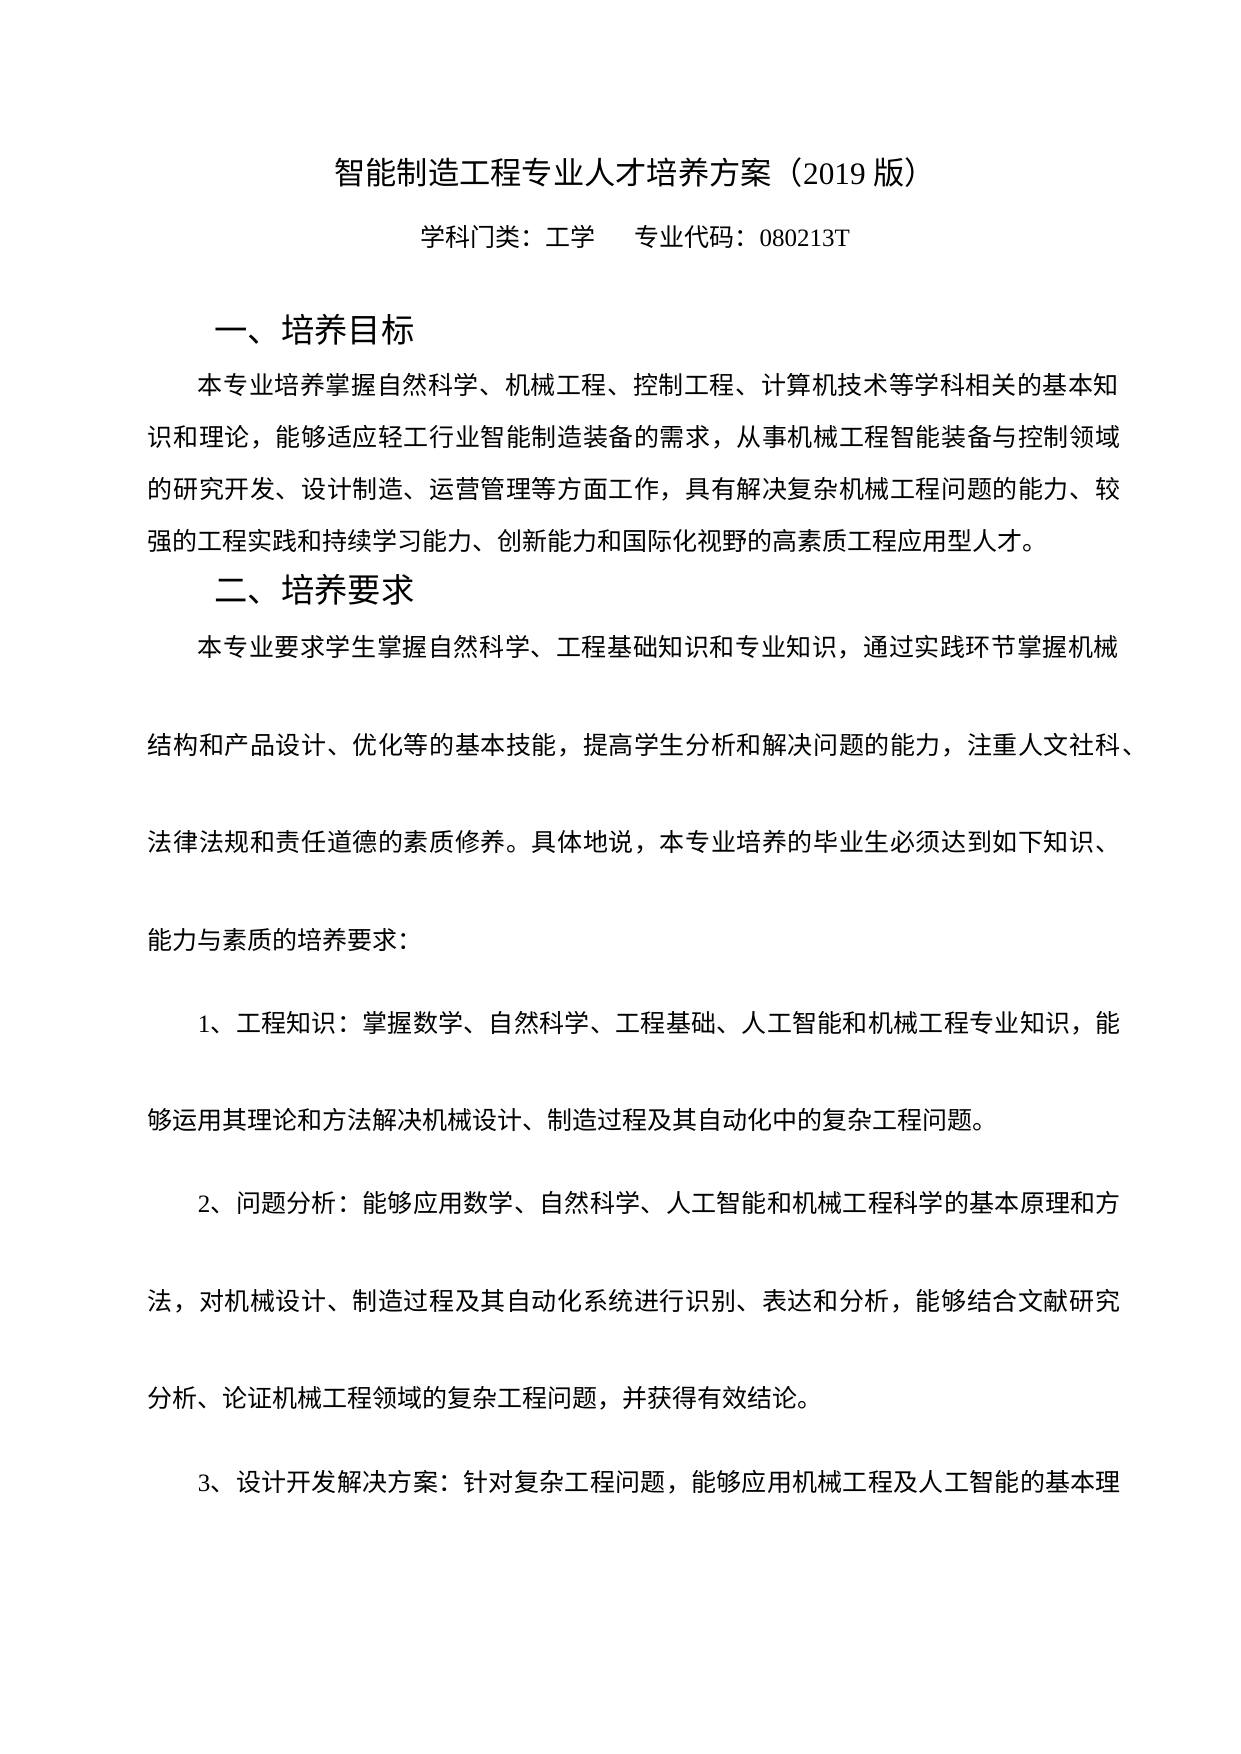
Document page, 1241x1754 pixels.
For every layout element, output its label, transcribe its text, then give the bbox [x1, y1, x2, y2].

text 1、工程知识：掌握数学、自然科学、工程基础、人工智能和机械工程专业知识，能够运用其理论和方法解决机械设计、制造过程及其自动化中的复杂工程问题。 [148, 989, 1122, 1151]
text 二、培养要求 [148, 561, 1122, 613]
text 2、问题分析：能够应用数学、自然科学、人工智能和机械工程科学的基本原理和方法，对机械设计、制造过程及其自动化系统进行识别、表达和分析，能够结合文献研究分析、论证机械工程领域的复杂工程问题，并获得有效结论。 [148, 1169, 1122, 1429]
text 一、培养目标 [148, 301, 1122, 353]
text 本专业培养掌握自然科学、机械工程、控制工程、计算机技术等学科相关的基本知识和理论，能够适应轻工行业智能制造装备的需求，从事机械工程智能装备与控制领域的研究开发、设计制造、运营管理等方面工作，具有解决复杂机械工程问题的能力、较强的工程实践和持续学习能力、创新能力和国际化视野的高素质工程应用型人才。 [148, 353, 1122, 561]
text 智能制造工程专业人才培养方案（2019 版） [148, 138, 1122, 203]
text 学科门类：工学 专业代码：080213T [148, 203, 1122, 268]
text 本专业要求学生掌握自然科学、工程基础知识和专业知识，通过实践环节掌握机械结构和产品设计、优化等的基本技能，提高学生分析和解决问题的能力，注重人文社科、法律法规和责任道德的素质修养。具体地说，本专业培养的毕业生必须达到如下知识、能力与素质的培养要求： [148, 613, 1122, 971]
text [148, 1448, 1122, 1513]
